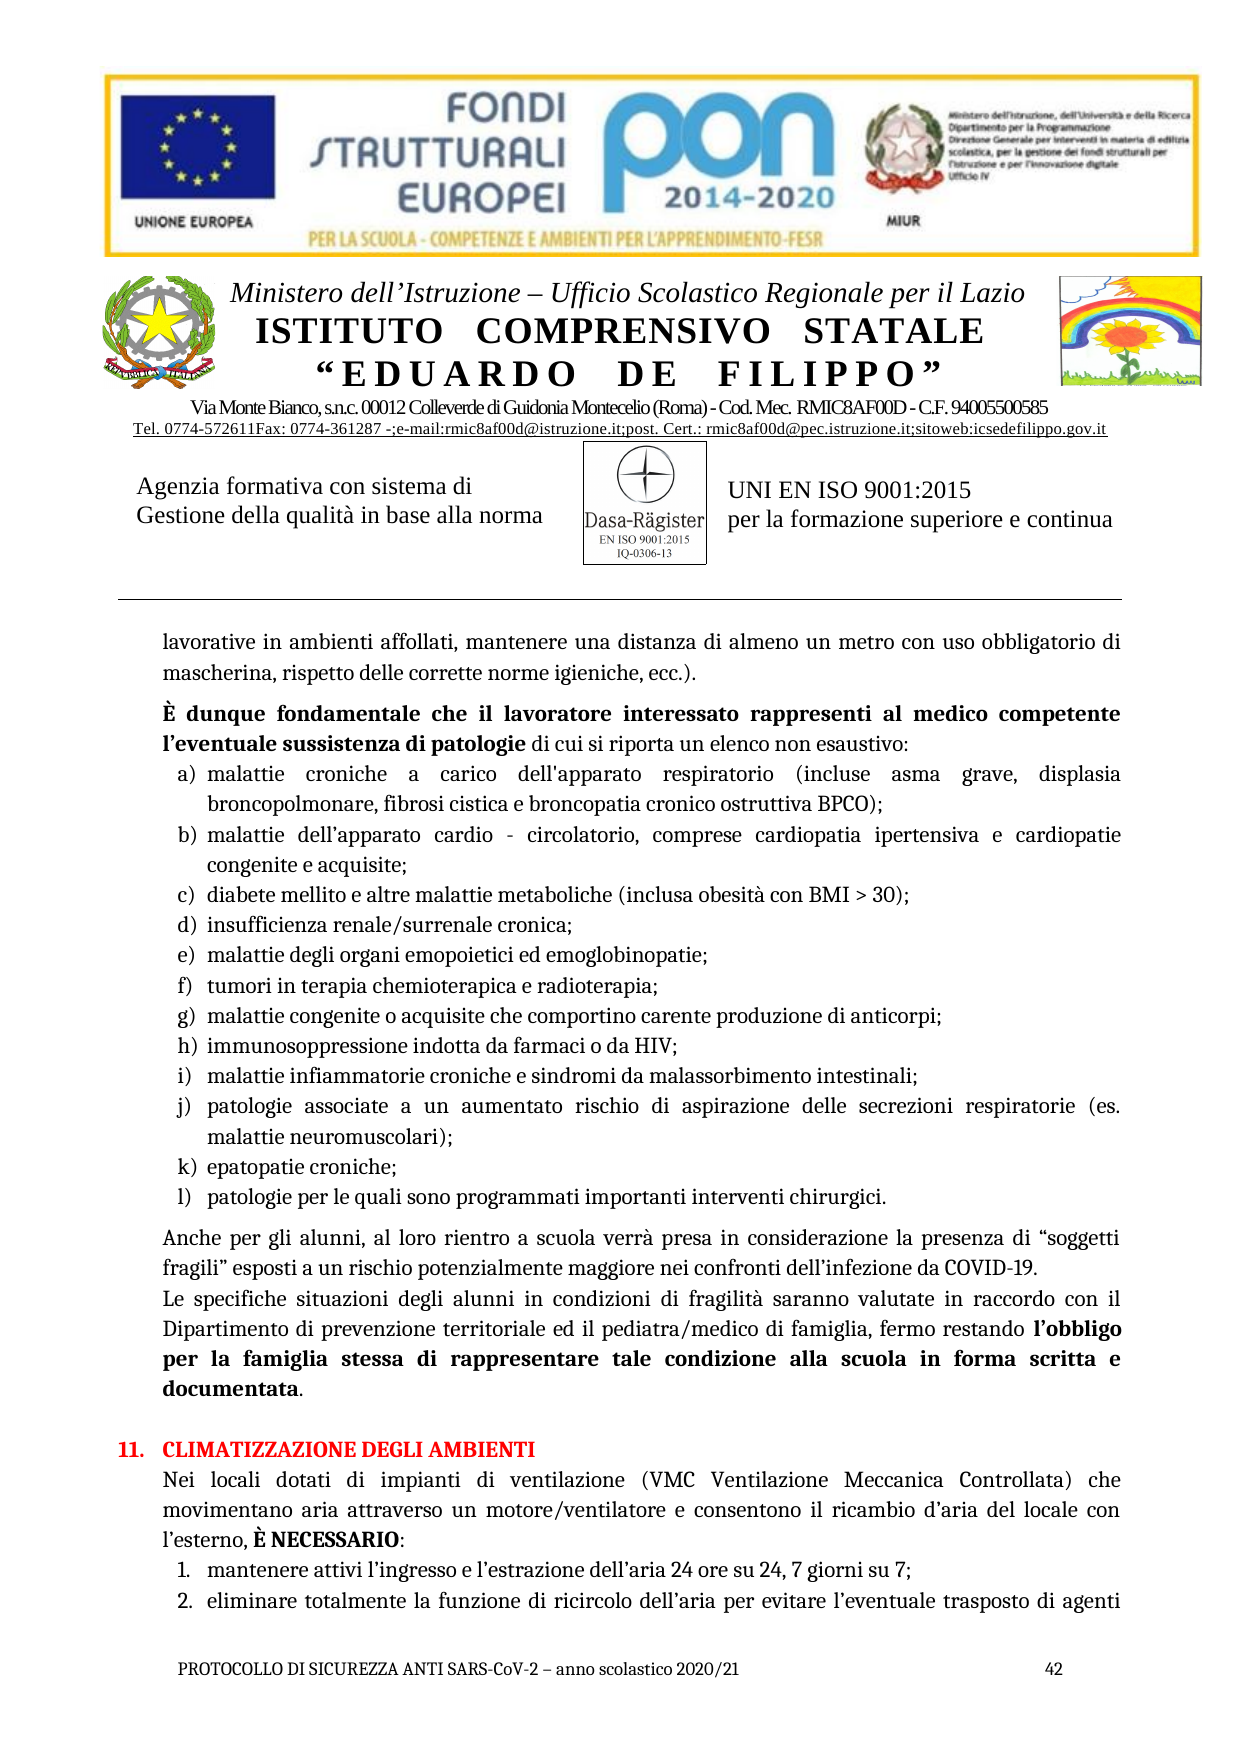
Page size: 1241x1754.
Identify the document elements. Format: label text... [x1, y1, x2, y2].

picture [102, 276, 216, 389]
list epatopatie croniche; [177, 1154, 1122, 1180]
list malattie croniche a carico dell'apparato respiratorio (incluse asma grave, displasia broncopolmonare, fibrosi cistica e broncopatia cronico ostruttiva BPCO); [177, 761, 1122, 817]
list Anche per gli alunni, al loro rientro a scuola verrà presa in considerazione la presenza di “soggetti fragili” esposti a un rischio potenzialmente maggiore nei confronti dell’infezione da COVID-19. [162, 1225, 1122, 1282]
list malattie dell’apparato cardio - circolatorio, comprese cardiopatia ipertensiva e cardiopatie congenite e acquisite; [177, 821, 1122, 878]
list eliminare totalmente la funzione di ricircolo dell’aria per evitare l’eventuale trasposto di agenti patogeni (batteri, virus, ecc.); [177, 1587, 1122, 1614]
list Le specifiche situazioni degli alunni in condizioni di fragilità saranno valutate in raccordo con il Dipartimento di prevenzione territoriale ed il pediatra/medico di famiglia, fermo restando l’obbligo per la famiglia stessa di rappresentare tale condizione alla scuola in forma scritta e documentata. [162, 1285, 1122, 1402]
picture [1055, 276, 1203, 386]
list malattie infiammatorie croniche e sindromi da malassorbimento intestinali; [177, 1063, 1122, 1089]
list diabete mellito e altre malattie metaboliche (inclusa obesità con BMI > 30); [177, 882, 1122, 908]
list tumori in terapia chemioterapica e radioterapia; [177, 972, 1122, 999]
text Nei locali dotati di impianti di ventilazione (VMC Ventilazione Meccanica Controllata) che movimentano aria attraverso un motore/ventilatore e consentono il ricambio d’aria del locale con l’esterno, È NECESSARIO: [162, 1467, 1122, 1553]
list patologie per le quali sono programmati importanti interventi chirurgici. [177, 1184, 1122, 1210]
list mantenere attivi l’ingresso e l’estrazione dell’aria 24 ore su 24, 7 giorni su 7; [177, 1557, 1122, 1584]
picture [584, 442, 706, 564]
list Le situazioni di fragilità e/o di disabilità riconosciute devono essere certificate dai competenti organi medico-legali e comunicati al Medico Competente della scuola all’indirizzo e-mail valente@flatironstudio.it ; quest’ultimo, in base alle mansioni svolte e al contesto lavorativo in cui si trova ad operare ciascun lavoratore, comunicherà al datore di lavoro le eventuali prescrizioni da attivare nei confronti del lavoratore (ad es. condizioni di lavoro a distanza, divieto di svolgere attività lavorative in ambienti affollati, mantenere una distanza di almeno un metro con uso obbligatorio di mascherina, rispetto delle corrette norme igieniche, ecc.). [162, 629, 1122, 686]
list CLIMATIZZAZIONE DEGLI AMBIENTI [118, 1436, 1122, 1463]
list È dunque fondamentale che il lavoratore interessato rappresenti al medico competente l’eventuale sussistenza di patologie di cui si riporta un elenco non esaustivo: [162, 701, 1122, 757]
list malattie congenite o acquisite che comportino carente produzione di anticorpi; [177, 1003, 1122, 1029]
picture [99, 66, 1202, 257]
list immunosoppressione indotta da farmaci o da HIV; [177, 1033, 1122, 1059]
list insufficienza renale/surrenale cronica; [177, 912, 1122, 938]
list patologie associate a un aumentato rischio di aspirazione delle secrezioni respiratorie (es. malattie neuromuscolari); [177, 1093, 1122, 1150]
list malattie degli organi emopoietici ed emoglobinopatie; [177, 942, 1122, 968]
